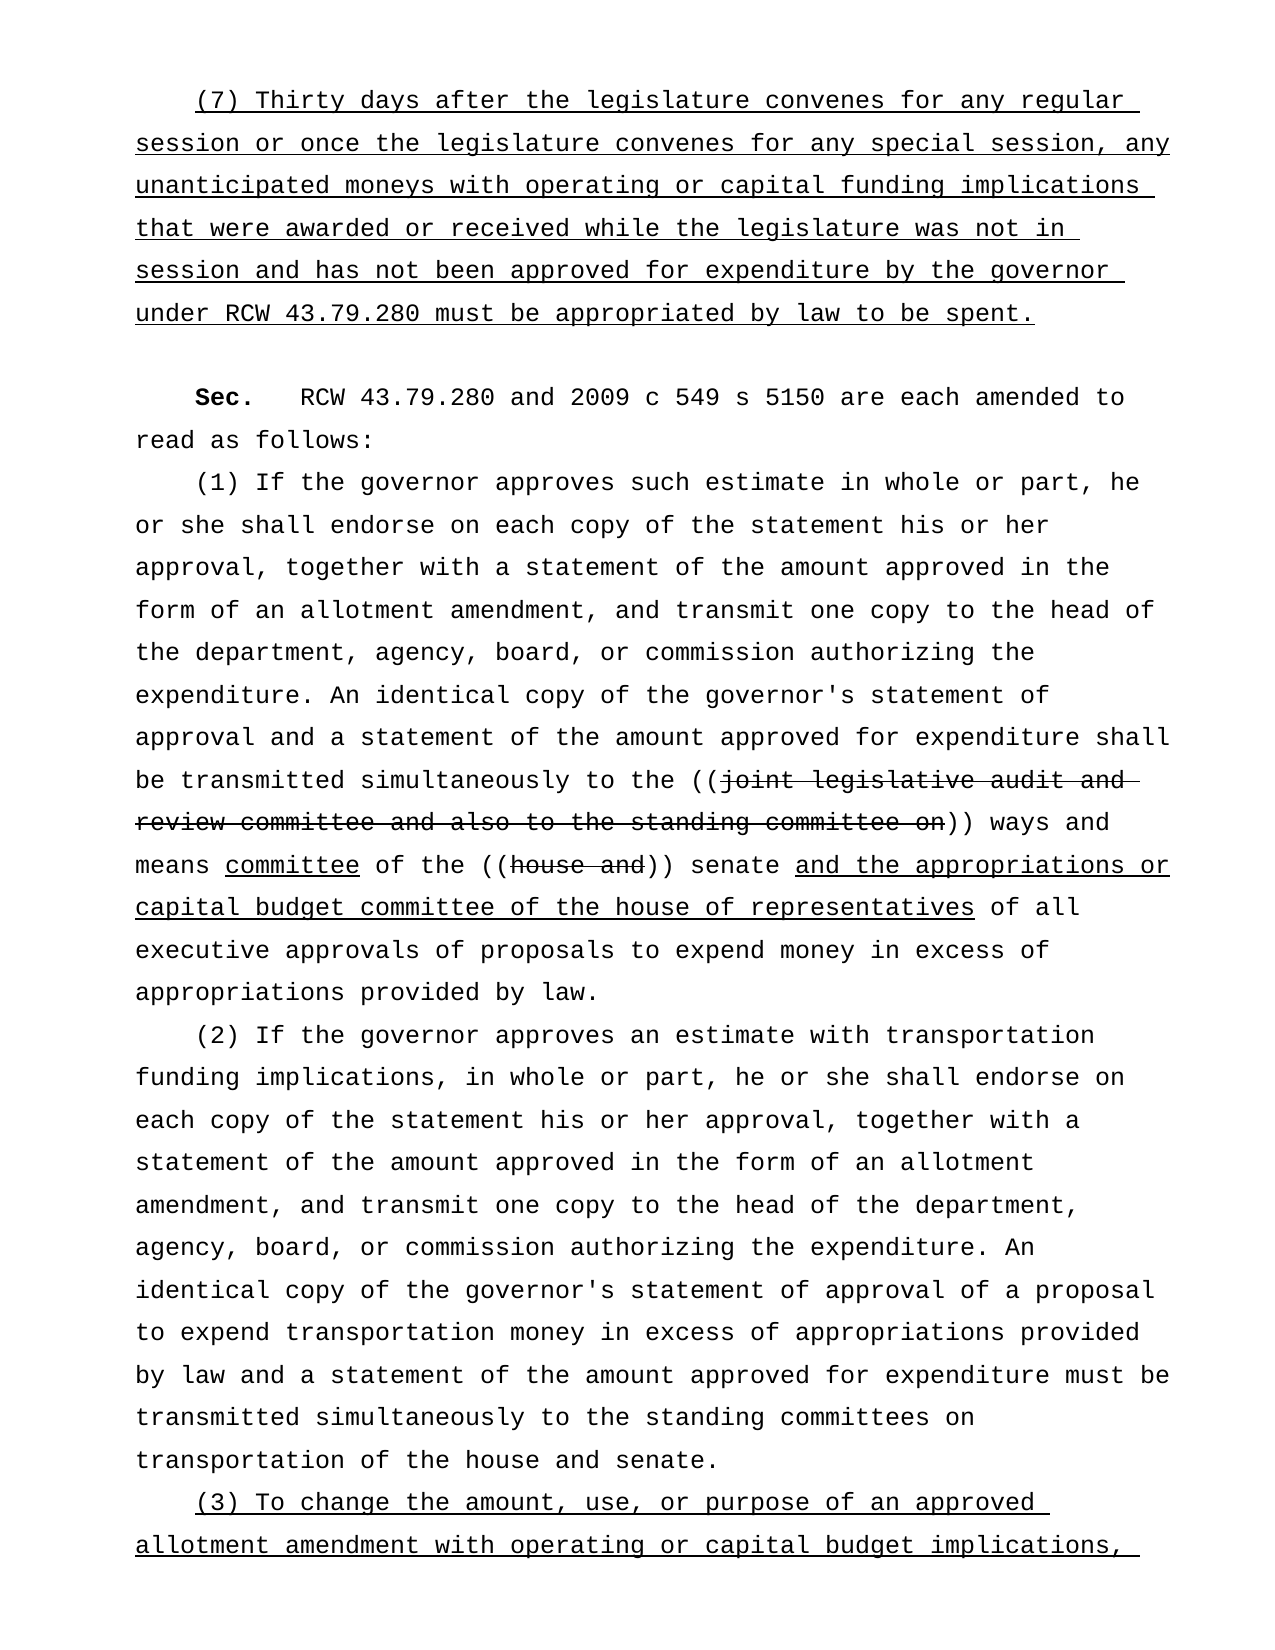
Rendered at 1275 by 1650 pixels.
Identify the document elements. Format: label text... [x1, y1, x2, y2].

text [135, 1477, 1170, 1562]
text (7) Thirty days after the legislature convenes for any regular session or once the legislature convenes for any special session, any unanticipated moneys with operating or capital funding implications that were awarded or received while the legislature was not in session and has not been approved for expenditure by the governor under RCW 43.79.280 must be appropriated by law to be spent. [135, 75, 1170, 154]
text (1) If the governor approves such estimate in whole or part, he or she shall endorse on each copy of the statement his or her approval, together with a statement of the amount approved in the form of an allotment amendment, and transmit one copy to the head of the department, agency, board, or commission authorizing the expenditure. An identical copy of the governor's statement of approval and a statement of the amount approved for expenditure shall be transmitted simultaneously to the ((joint legislative audit and review committee and also to the standing committee on)) ways and means committee of the ((house and)) senate and the appropriations or capital budget committee of the house of representatives of all executive approvals of proposals to expend money in excess of appropriations provided by law. [135, 457, 1170, 1009]
text Sec. RCW 43.79.280 and 2009 c 549 s 5150 are each amended to read as follows: [135, 372, 1170, 457]
text (2) If the governor approves an estimate with transportation funding implications, in whole or part, he or she shall endorse on each copy of the statement his or her approval, together with a statement of the amount approved in the form of an allotment amendment, and transmit one copy to the head of the department, agency, board, or commission authorizing the expenditure. An identical copy of the governor's statement of approval of a proposal to expend transportation money in excess of appropriations provided by law and a statement of the amount approved for expenditure must be transmitted simultaneously to the standing committees on transportation of the house and senate. [135, 1009, 1170, 1477]
text (7) Thirty days after the legislature convenes for any regular session or once the legislature convenes for any special session, any unanticipated moneys with operating or capital funding implications that were awarded or received while the legislature was not in session and has not been approved for expenditure by the governor under RCW 43.79.280 must be appropriated by law to be spent. [135, 155, 1170, 330]
